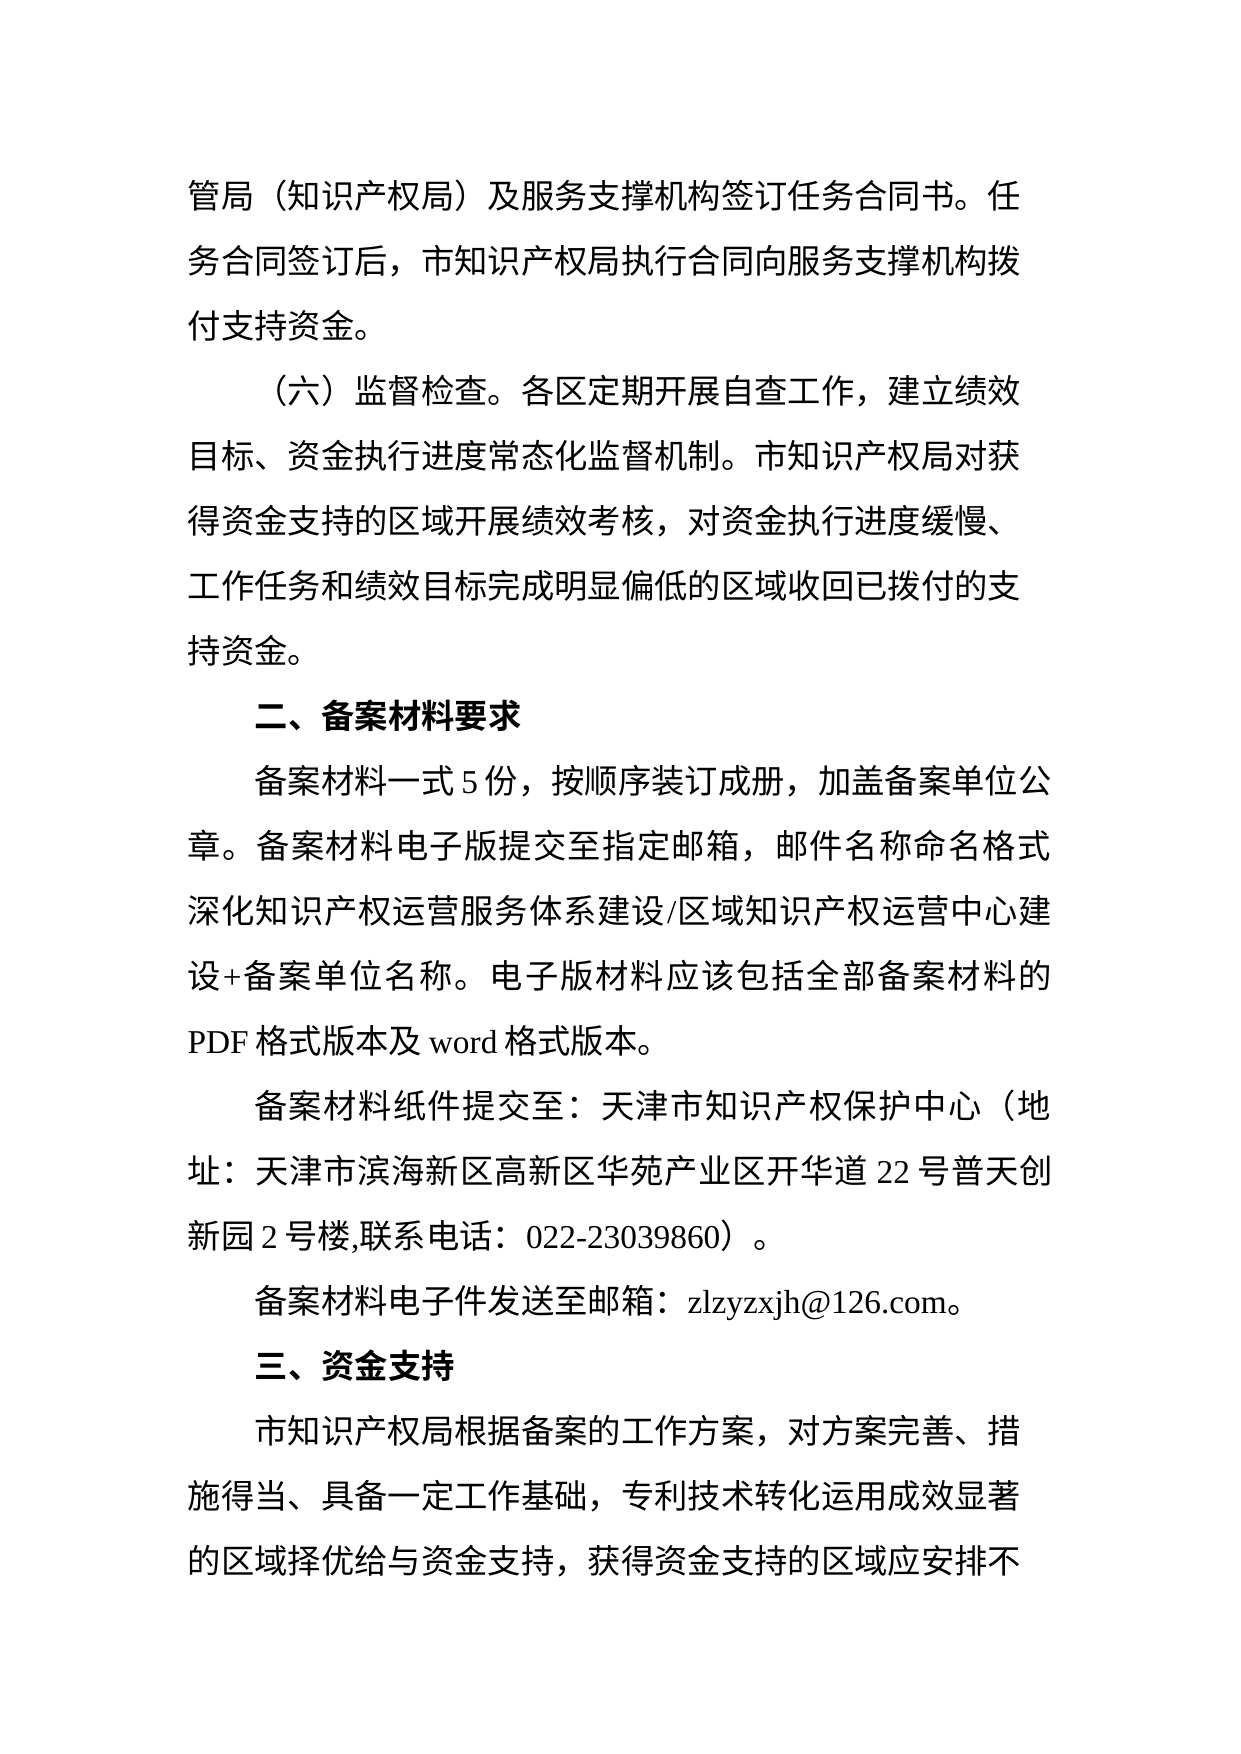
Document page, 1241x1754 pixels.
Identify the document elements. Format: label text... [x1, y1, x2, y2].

text 备案材料一式5份，按顺序装订成册，加盖备案单位公章。备案材料电子版提交至指定邮箱，邮件名称命名格式：深化知识产权运营服务体系建设/区域知识产权运营中心建设+备案单位名称。电子版材料应该包括全部备案材料的PDF格式版本及word格式版本。 [187, 747, 1053, 1072]
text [187, 162, 1053, 357]
text 二、备案材料要求 [187, 682, 1053, 747]
text （六）监督检查。各区定期开展自查工作，建立绩效目标、资金执行进度常态化监督机制。市知识产权局对获得资金支持的区域开展绩效考核，对资金执行进度缓慢、工作任务和绩效目标完成明显偏低的区域收回已拨付的支持资金。 [187, 357, 1053, 682]
text 备案材料纸件提交至：天津市知识产权保护中心（地址：天津市滨海新区高新区华苑产业区开华道22号普天创新园2号楼,联系电话：022-23039860）。 [187, 1072, 1053, 1267]
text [187, 1397, 1053, 1592]
text 备案材料电子件发送至邮箱：zlzyzxjh@126.com。 [187, 1267, 1053, 1332]
text 三、资金支持 [187, 1332, 1053, 1397]
